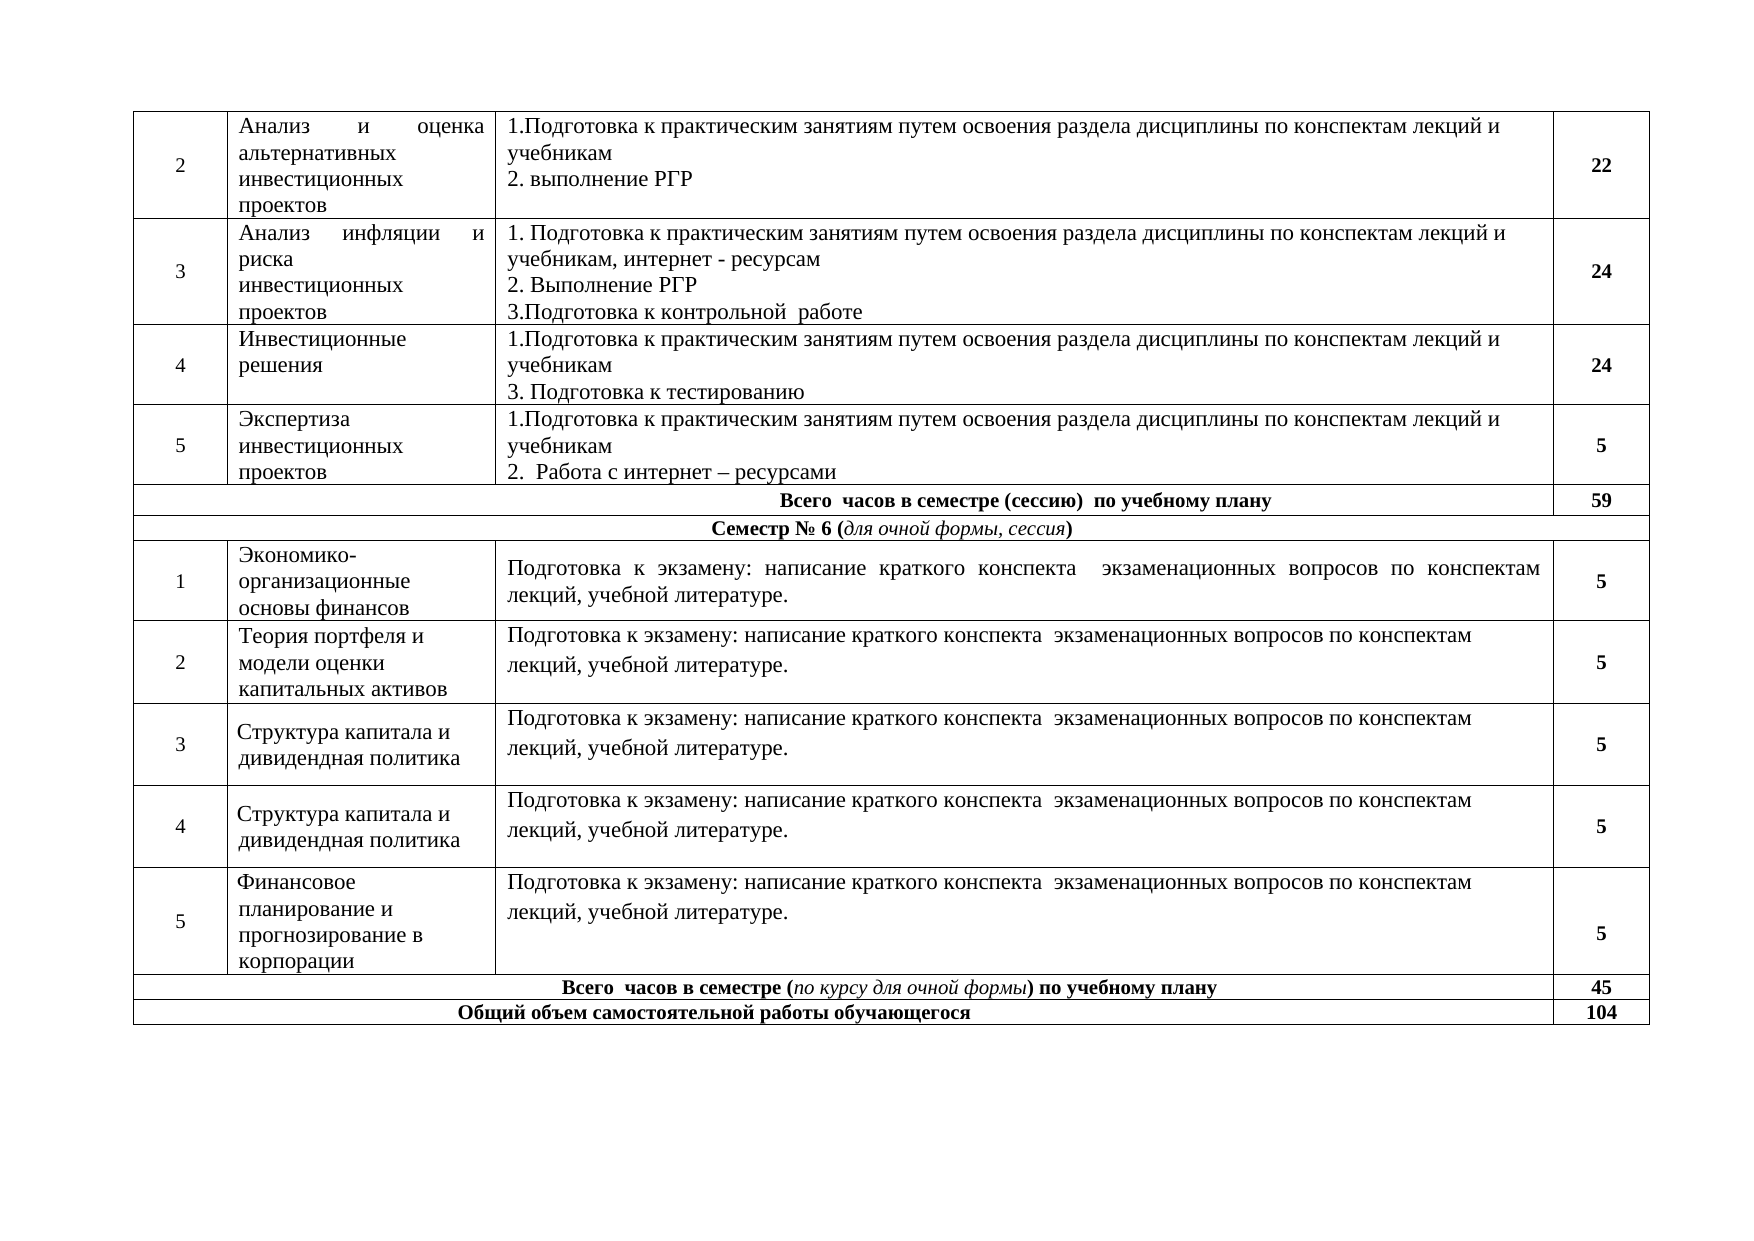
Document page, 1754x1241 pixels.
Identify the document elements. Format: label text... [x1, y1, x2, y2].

table_cell 1.Подготовка к практическим занятиям путем освоения раздела дисциплины по конспектам лекций и учебникам 2. выполнение РГР [496, 112, 1553, 218]
table_cell Общий объем самостоятельной работы обучающегося [134, 1000, 1553, 1024]
table_cell Семестр № 6 (для очной формы, сессия) [134, 516, 1649, 540]
table_cell Экономико-организационные основы финансов [228, 541, 495, 620]
table_cell 5 [1554, 405, 1649, 484]
table_cell 5 [1554, 541, 1649, 620]
table_cell 5 [1554, 704, 1649, 785]
table_cell 24 [1554, 219, 1649, 324]
table_cell 4 [134, 325, 227, 404]
table_cell 3 [134, 219, 227, 324]
table_cell Структура капитала и дивидендная политика [228, 704, 495, 785]
table_cell Всего часов в семестре (по курсу для очной формы) по учебному плану [134, 975, 1553, 999]
table_cell Инвестиционные решения [228, 325, 495, 404]
table_cell 5 [134, 868, 227, 974]
table_cell 3 [134, 704, 227, 785]
table_cell 2 [134, 621, 227, 703]
table_cell 1.Подготовка к практическим занятиям путем освоения раздела дисциплины по конспектам лекций и учебникам 2. Работа с интернет – ресурсами [496, 405, 1553, 484]
table_cell Подготовка к экзамену: написание краткого конспекта экзаменационных вопросов по конспектам лекций, учебной литературе. [496, 621, 1553, 703]
table_cell Теория портфеля и модели оценки капитальных активов [228, 621, 495, 703]
table_cell Подготовка к экзамену: написание краткого конспекта экзаменационных вопросов по конспектам лекций, учебной литературе. [496, 868, 1553, 974]
table_cell 104 [1554, 1000, 1649, 1024]
table_cell 5 [134, 405, 227, 484]
table_cell 1 [134, 541, 227, 620]
table_cell 1. Подготовка к практическим занятиям путем освоения раздела дисциплины по конспектам лекций и учебникам, интернет - ресурсам 2. Выполнение РГР 3.Подготовка к контрольной работе [496, 219, 1553, 324]
table_cell 5 [1554, 621, 1649, 703]
table_cell 45 [1554, 975, 1649, 999]
table_cell 59 [1554, 485, 1649, 515]
table_cell Финансовое планирование и прогнозирование в корпорации [228, 868, 495, 974]
table_cell Анализ инфляции и риска инвестиционных проектов [228, 219, 495, 324]
table_cell Анализ и оценка альтернативных инвестиционных проектов [228, 112, 495, 218]
table_cell Экспертиза инвестиционных проектов [228, 405, 495, 484]
table_cell Подготовка к экзамену: написание краткого конспекта экзаменационных вопросов по конспектам лекций, учебной литературе. [496, 704, 1553, 785]
table_cell 24 [1554, 325, 1649, 404]
table_cell Всего часов в семестре (сессию) по учебному плану [134, 485, 1553, 515]
table_cell 1.Подготовка к практическим занятиям путем освоения раздела дисциплины по конспектам лекций и учебникам 3. Подготовка к тестированию [496, 325, 1553, 404]
table_cell 22 [1554, 112, 1649, 218]
table_cell 4 [134, 786, 227, 867]
table_cell 5 [1554, 786, 1649, 867]
table_cell Подготовка к экзамену: написание краткого конспекта экзаменационных вопросов по конспектам лекций, учебной литературе. [496, 786, 1553, 867]
table_cell Подготовка к экзамену: написание краткого конспекта экзаменационных вопросов по конспектам лекций, учебной литературе. [496, 541, 1553, 620]
table_cell 5 [1554, 868, 1649, 974]
table_cell Структура капитала и дивидендная политика [228, 786, 495, 867]
table_cell 2 [134, 112, 227, 218]
